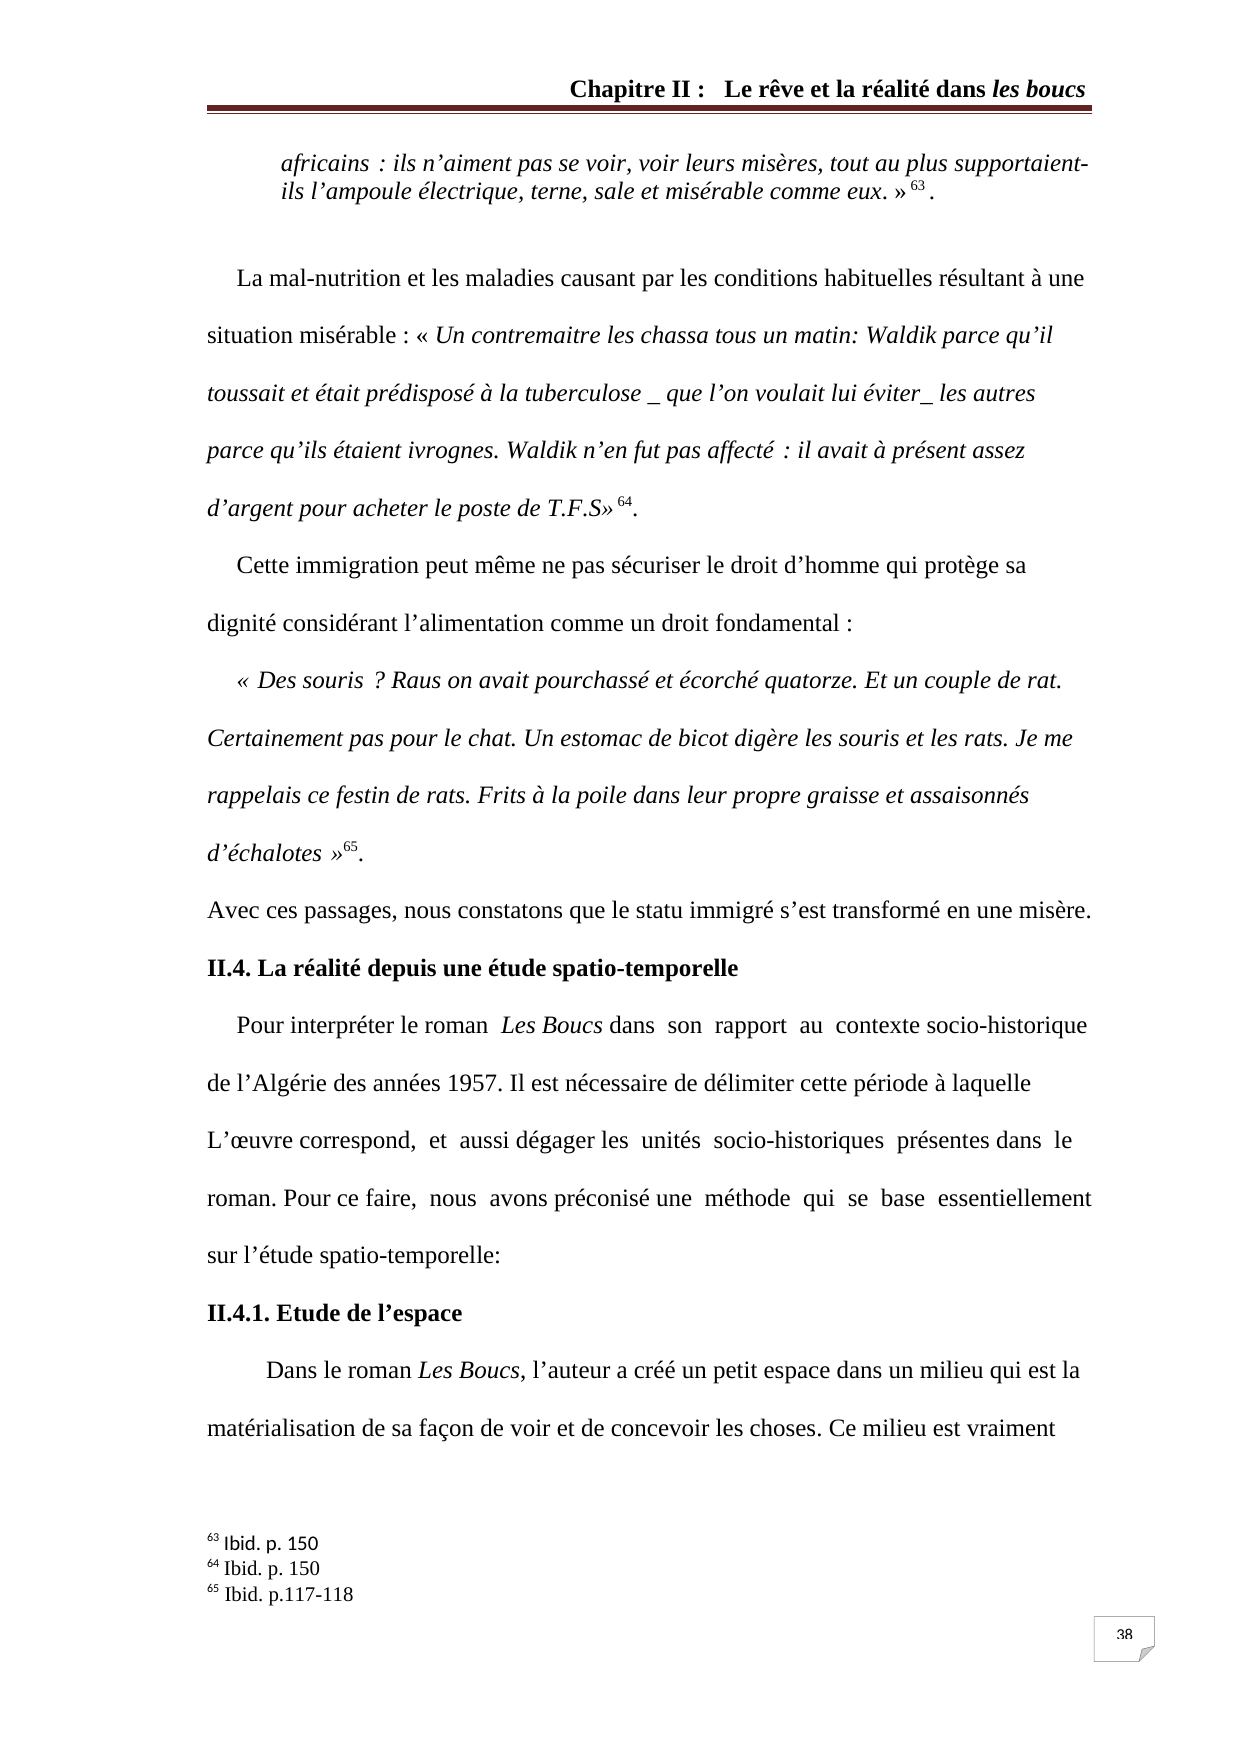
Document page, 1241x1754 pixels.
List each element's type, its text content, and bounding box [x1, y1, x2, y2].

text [281, 148, 1092, 205]
text Pour interpréter le roman Les Boucs dans son rapport au contexte socio-historique de l’Algérie des années 1957. Il est nécessaire de délimiter cette période à laquelle L’œuvre correspond, et aussi dégager les unités socio-historiques présentes dans le roman. Pour ce faire, nous avons préconisé une méthode qui se base essentiellement sur l’étude spatio-temporelle: [207, 1010, 1092, 1269]
text Cette immigration peut même ne pas sécuriser le droit d’homme qui protège sa dignité considérant l’alimentation comme un droit fondamental : [207, 550, 1092, 636]
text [207, 1355, 1092, 1441]
text « Des souris ? Raus on avait pourchassé et écorché quatorze. Et un couple de rat. Certainement pas pour le chat. Un estomac de bicot digère les souris et les rats. Je me rappelais ce festin de rats. Frits à la poile dans leur propre graisse et assaisonnés d’échalotes ». [207, 665, 1092, 866]
text II.4.1. Etude de l’espace [207, 1298, 1092, 1326]
text Avec ces passages, nous constatons que le statu immigré s’est transformé en une misère. II.4. La réalité depuis une étude spatio-temporelle [207, 895, 1092, 981]
text La mal-nutrition et les maladies causant par les conditions habituelles résultant à une situation misérable : « Un contremaitre les chassa tous un matin: Waldik parce qu’il toussait et était prédisposé à la tuberculose _ que l’on voulait lui éviter_ les autres parce qu’ils étaient ivrognes. Waldik n’en fut pas affecté : il avait à présent assez d’argent pour acheter le poste de T.F.S» . [207, 263, 1092, 521]
